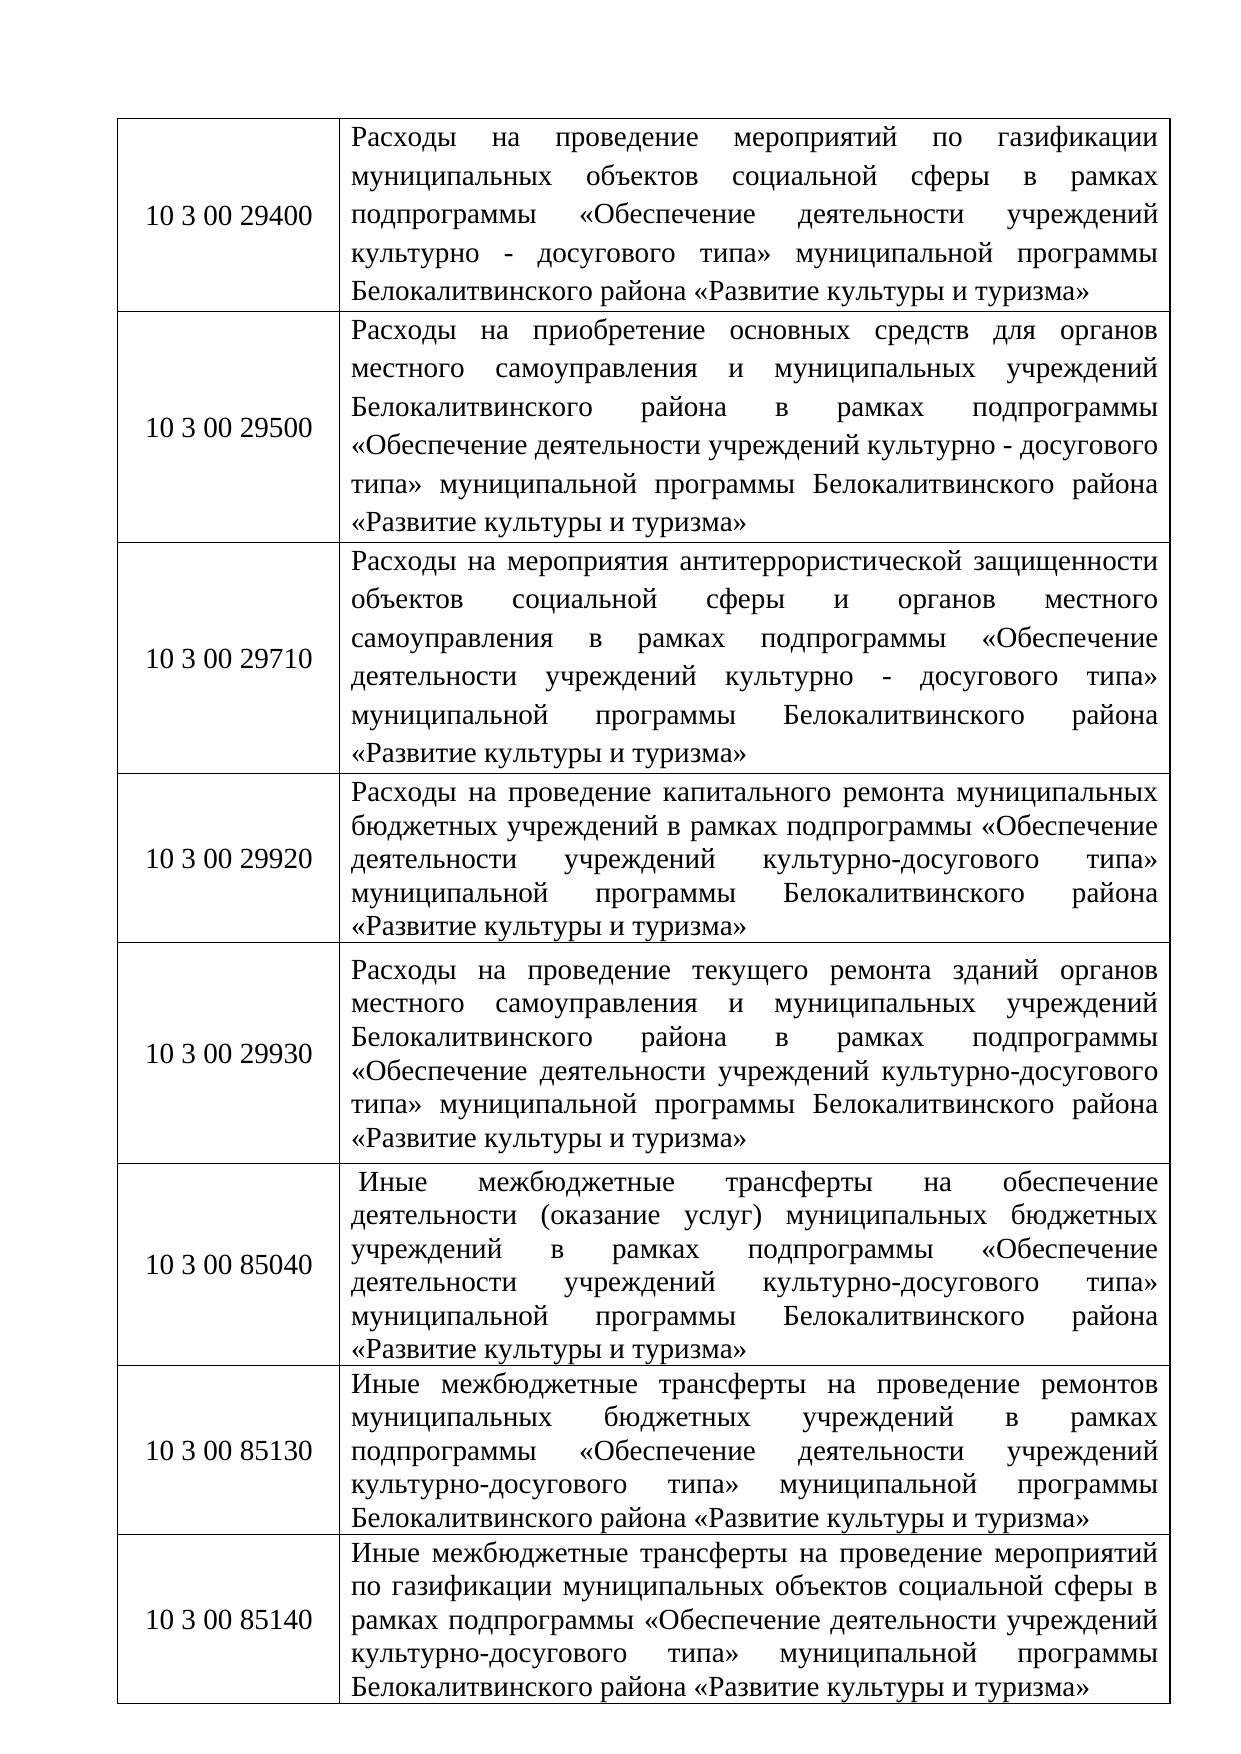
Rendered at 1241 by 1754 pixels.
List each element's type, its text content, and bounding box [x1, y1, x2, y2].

table_cell Расходы на проведение капитального ремонта муниципальных бюджетных учреждений в рамках подпрограммы «Обеспечение деятельности учреждений культурно-досугового типа» муниципальной программы Белокалитвинского района «Развитие культуры и туризма» [340, 774, 1169, 942]
table_cell 10 3 00 85130 [118, 1366, 339, 1534]
table_cell 10 3 00 85140 [118, 1535, 339, 1702]
table_cell Расходы на приобретение основных средств для органов местного самоуправления и муниципальных учреждений Белокалитвинского района в рамках подпрограммы «Обеспечение деятельности учреждений культурно - досугового типа» муниципальной программы Белокалитвинского района «Развитие культуры и туризма» [340, 312, 1169, 542]
table_cell Иные межбюджетные трансферты на обеспечение деятельности (оказание услуг) муниципальных бюджетных учреждений в рамках подпрограммы «Обеспечение деятельности учреждений культурно-досугового типа» муниципальной программы Белокалитвинского района «Развитие культуры и туризма» [340, 1164, 1169, 1365]
table_cell Расходы на мероприятия антитеррористической защищенности объектов социальной сферы и органов местного самоуправления в рамках подпрограммы «Обеспечение деятельности учреждений культурно - досугового типа» муниципальной программы Белокалитвинского района «Развитие культуры и туризма» [340, 543, 1169, 773]
table_cell 10 3 00 29500 [118, 312, 339, 542]
table_cell 10 3 00 29930 [118, 943, 339, 1163]
table_cell 10 3 00 29400 [118, 119, 339, 311]
table_cell Иные межбюджетные трансферты на проведение мероприятий по газификации муниципальных объектов социальной сферы в рамках подпрограммы «Обеспечение деятельности учреждений культурно-досугового типа» муниципальной программы Белокалитвинского района «Развитие культуры и туризма» [340, 1535, 1169, 1702]
table_cell Расходы на проведение текущего ремонта зданий органов местного самоуправления и муниципальных учреждений Белокалитвинского района в рамках подпрограммы «Обеспечение деятельности учреждений культурно-досугового типа» муниципальной программы Белокалитвинского района «Развитие культуры и туризма» [340, 943, 1169, 1163]
table_cell 10 3 00 85040 [118, 1164, 339, 1365]
table_cell 10 3 00 29710 [118, 543, 339, 773]
table_cell 10 3 00 29920 [118, 774, 339, 942]
table_cell Иные межбюджетные трансферты на проведение ремонтов муниципальных бюджетных учреждений в рамках подпрограммы «Обеспечение деятельности учреждений культурно-досугового типа» муниципальной программы Белокалитвинского района «Развитие культуры и туризма» [340, 1366, 1169, 1534]
table_cell Расходы на проведение мероприятий по газификации муниципальных объектов социальной сферы в рамках подпрограммы «Обеспечение деятельности учреждений культурно - досугового типа» муниципальной программы Белокалитвинского района «Развитие культуры и туризма» [340, 119, 1169, 311]
